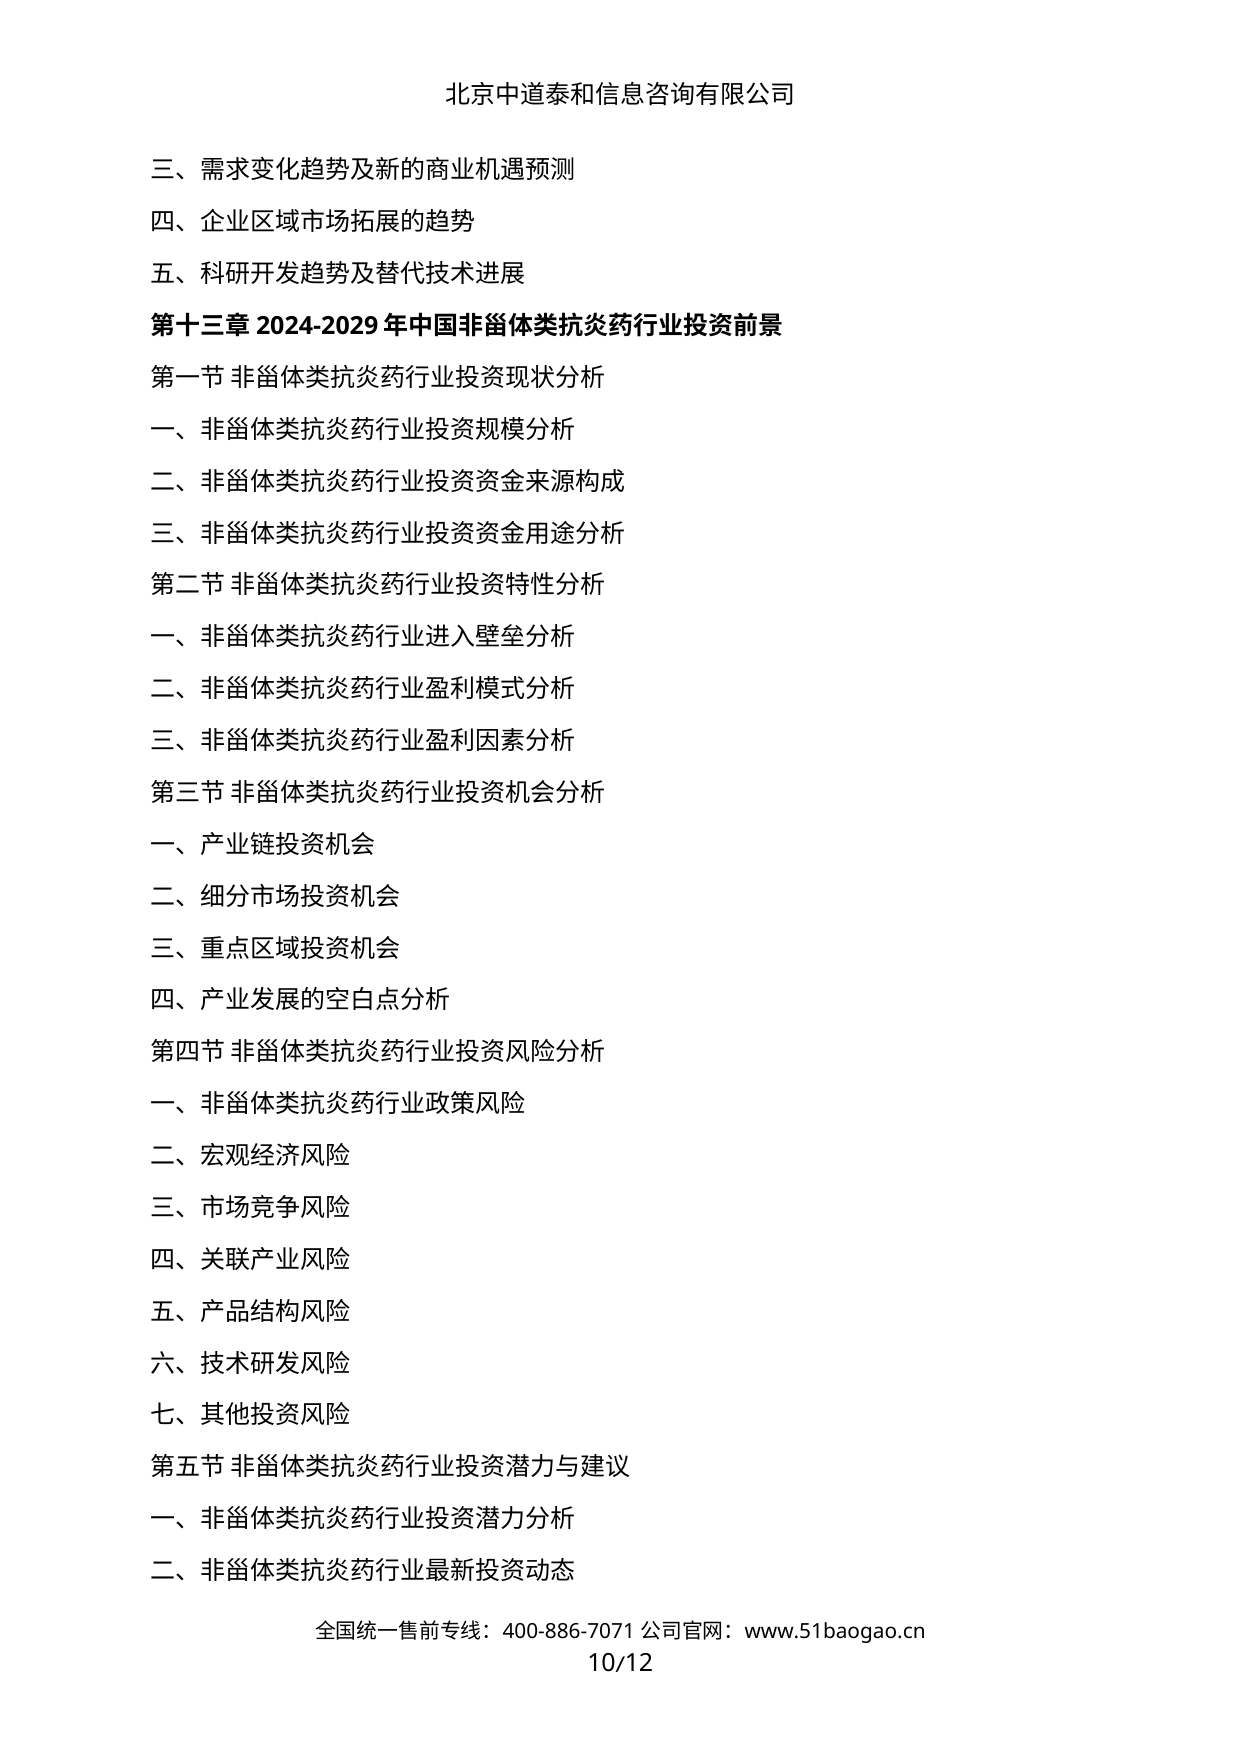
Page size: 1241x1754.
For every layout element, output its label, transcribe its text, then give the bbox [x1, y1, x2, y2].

text 一、非甾体类抗炎药行业投资潜力分析 [150, 1499, 1090, 1535]
text 二、宏观经济风险 [150, 1136, 1090, 1172]
text 三、市场竞争风险 [150, 1187, 1090, 1224]
text 一、非甾体类抗炎药行业政策风险 [150, 1084, 1090, 1120]
text 四、企业区域市场拓展的趋势 [150, 202, 1090, 238]
text 五、产品结构风险 [150, 1291, 1090, 1327]
text 三、重点区域投资机会 [150, 928, 1090, 964]
text 第二节 非甾体类抗炎药行业投资特性分析 [150, 565, 1090, 601]
text 二、非甾体类抗炎药行业投资资金来源构成 [150, 461, 1090, 497]
text 第一节 非甾体类抗炎药行业投资现状分析 [150, 357, 1090, 394]
text 三、非甾体类抗炎药行业投资资金用途分析 [150, 513, 1090, 549]
text 一、产业链投资机会 [150, 824, 1090, 861]
text 二、细分市场投资机会 [150, 876, 1090, 912]
text 第三节 非甾体类抗炎药行业投资机会分析 [150, 772, 1090, 809]
text 第十三章 2024-2029年中国非甾体类抗炎药行业投资前景 [150, 306, 1090, 342]
text 三、非甾体类抗炎药行业盈利因素分析 [150, 721, 1090, 757]
text 二、非甾体类抗炎药行业最新投资动态 [150, 1551, 1090, 1587]
text 二、非甾体类抗炎药行业盈利模式分析 [150, 669, 1090, 705]
text 一、非甾体类抗炎药行业进入壁垒分析 [150, 617, 1090, 653]
text 三、需求变化趋势及新的商业机遇预测 [150, 150, 1090, 186]
text 五、科研开发趋势及替代技术进展 [150, 254, 1090, 290]
text 第五节 非甾体类抗炎药行业投资潜力与建议 [150, 1447, 1090, 1483]
text 四、关联产业风险 [150, 1239, 1090, 1276]
text 第四节 非甾体类抗炎药行业投资风险分析 [150, 1032, 1090, 1068]
text 六、技术研发风险 [150, 1343, 1090, 1379]
text 七、其他投资风险 [150, 1395, 1090, 1431]
text 一、非甾体类抗炎药行业投资规模分析 [150, 409, 1090, 446]
text 四、产业发展的空白点分析 [150, 980, 1090, 1016]
